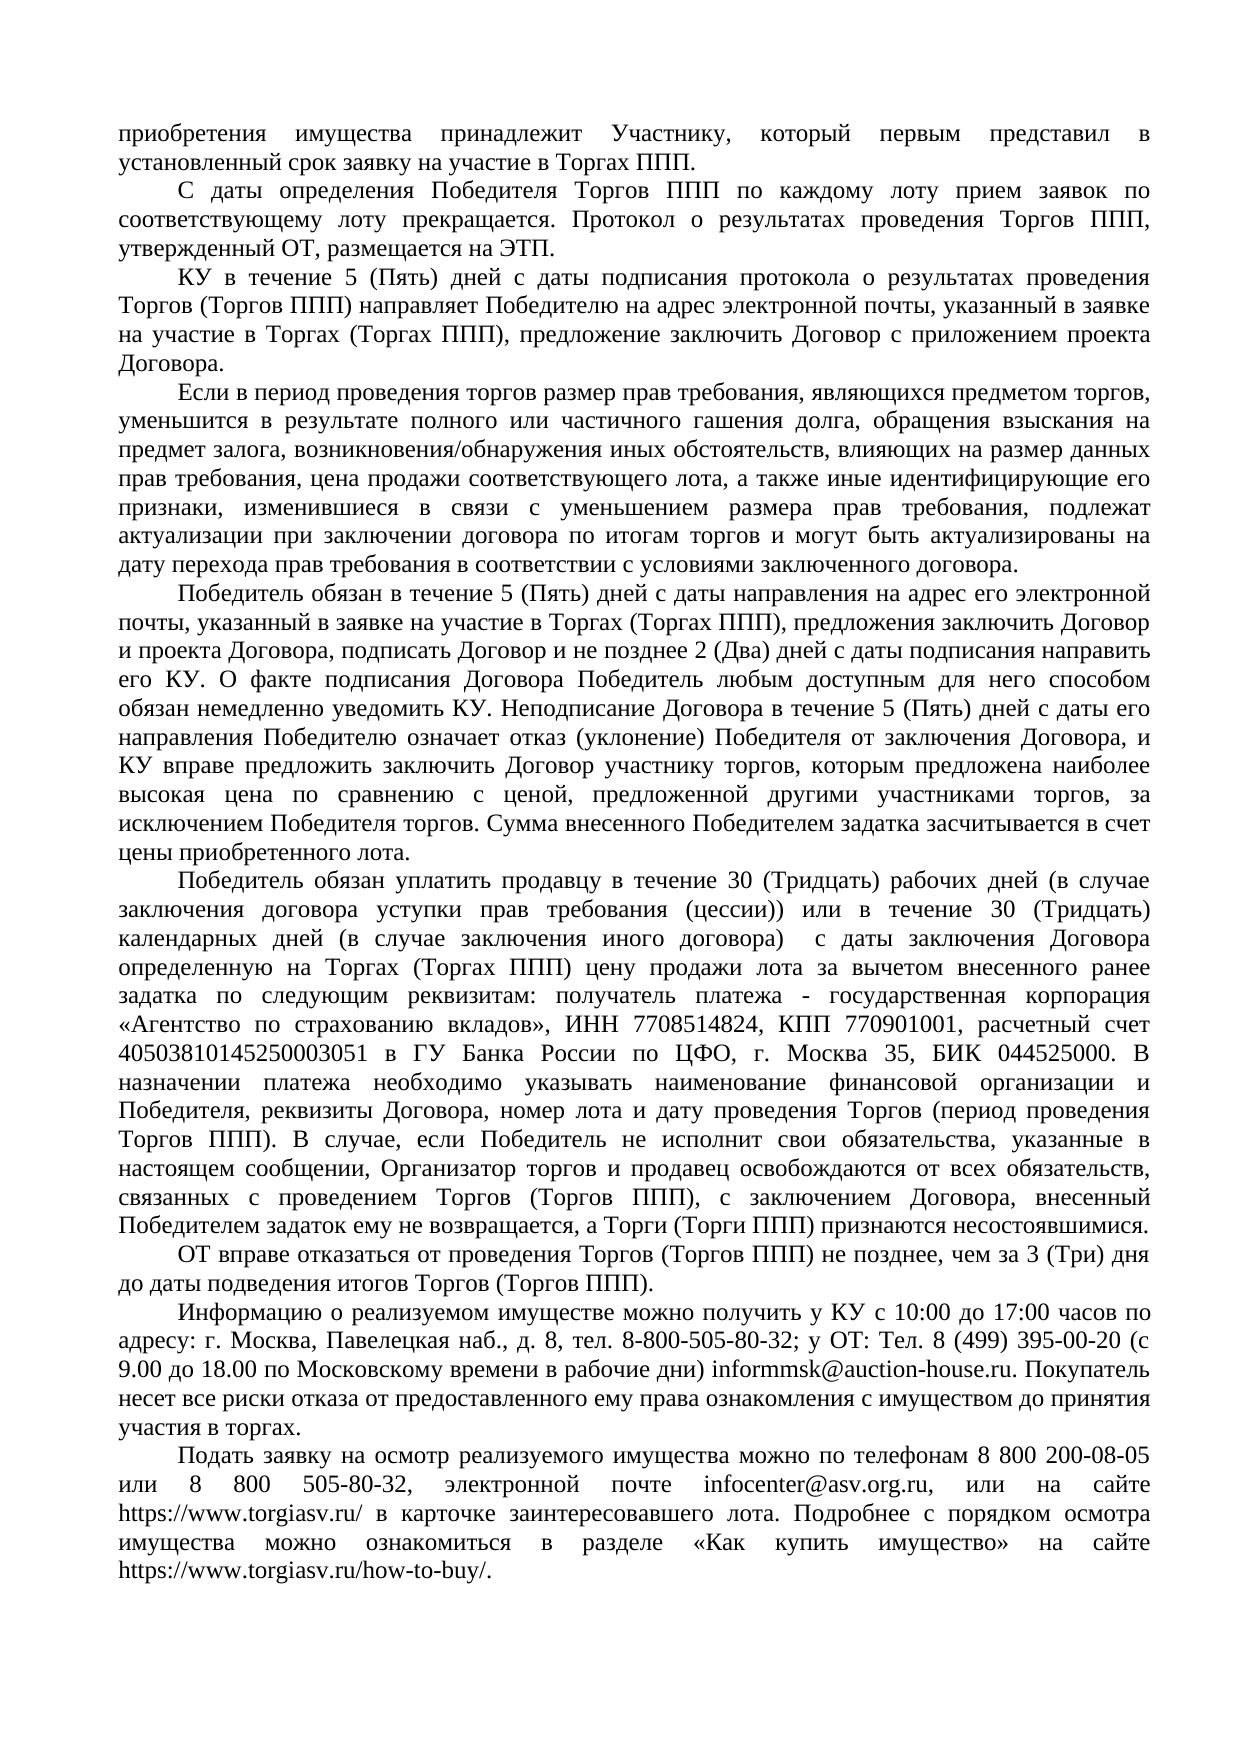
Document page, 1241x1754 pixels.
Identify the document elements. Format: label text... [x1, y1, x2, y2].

text Победитель обязан уплатить продавцу в течение 30 (Тридцать) рабочих дней (в случае заключения договора уступки прав требования (цессии)) или в течение 30 (Тридцать) календарных дней (в случае заключения иного договора) с даты заключения Договора определенную на Торгах (Торгах ППП) цену продажи лота за вычетом внесенного ранее задатка по следующим реквизитам: получатель платежа - государственная корпорация «Агентство по страхованию вкладов», ИНН 7708514824, КПП 770901001, расчетный счет 40503810145250003051 в ГУ Банка России по ЦФО, г. Москва 35, БИК 044525000. В назначении платежа необходимо указывать наименование финансовой организации и Победителя, реквизиты Договора, номер лота и дату проведения Торгов (период проведения Торгов ППП). В случае, если Победитель не исполнит свои обязательства, указанные в настоящем сообщении, Организатор торгов и продавец освобождаются от всех обязательств, связанных с проведением Торгов (Торгов ППП), с заключением Договора, внесенный Победителем задаток ему не возвращается, а Торги (Торги ППП) признаются несостоявшимися. [118, 866, 1151, 1239]
text КУ в течение 5 (Пять) дней с даты подписания протокола о результатах проведения Торгов (Торгов ППП) направляет Победителю на адрес электронной почты, указанный в заявке на участие в Торгах (Торгах ППП), предложение заключить Договор с приложением проекта Договора. [118, 262, 1151, 377]
text С даты определения Победителя Торгов ППП по каждому лоту прием заявок по соответствующему лоту прекращается. Протокол о результатах проведения Торгов ППП, утвержденный ОТ, размещается на ЭТП. [118, 176, 1151, 262]
text Победитель обязан в течение 5 (Пять) дней с даты направления на адрес его электронной почты, указанный в заявке на участие в Торгах (Торгах ППП), предложения заключить Договор и проекта Договора, подписать Договор и не позднее 2 (Два) дней с даты подписания направить его КУ. О факте подписания Договора Победитель любым доступным для него способом обязан немедленно уведомить КУ. Неподписание Договора в течение 5 (Пять) дней с даты его направления Победителю означает отказ (уклонение) Победителя от заключения Договора, и КУ вправе предложить заключить Договор участнику торгов, которым предложена наиболее высокая цена по сравнению с ценой, предложенной другими участниками торгов, за исключением Победителя торгов. Сумма внесенного Победителем задатка засчитывается в счет цены приобретенного лота. [118, 578, 1151, 866]
text Информацию о реализуемом имуществе можно получить у КУ с 10:00 до 17:00 часов по адресу: г. Москва, Павелецкая наб., д. 8, тел. 8-800-505-80-32; у ОТ: Тел. 8 (499) 395-00-20 (с 9.00 до 18.00 по Московскому времени в рабочие дни) informmsk@auction-house.ru. Покупатель несет все риски отказа от предоставленного ему права ознакомления с имуществом до принятия участия в торгах. [118, 1297, 1151, 1441]
text Если в период проведения торгов размер прав требования, являющихся предметом торгов, уменьшится в результате полного или частичного гашения долга, обращения взыскания на предмет залога, возникновения/обнаружения иных обстоятельств, влияющих на размер данных прав требования, цена продажи соответствующего лота, а также иные идентифицирующие его признаки, изменившиеся в связи с уменьшением размера прав требования, подлежат актуализации при заключении договора по итогам торгов и могут быть актуализированы на дату перехода прав требования в соответствии с условиями заключенного договора. [118, 377, 1151, 578]
text ОТ вправе отказаться от проведения Торгов (Торгов ППП) не позднее, чем за 3 (Три) дня до даты подведения итогов Торгов (Торгов ППП). [118, 1239, 1151, 1297]
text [118, 118, 1151, 176]
text Подать заявку на осмотр реализуемого имущества можно по телефонам 8 800 200-08-05 или 8 800 505-80-32, электронной почте infocenter@asv.org.ru, или на сайте https://www.torgiasv.ru/ в карточке заинтересовавшего лота. Подробнее с порядком осмотра имущества можно ознакомиться в разделе «Как купить имущество» на сайте https://www.torgiasv.ru/how-to-buy/. [118, 1441, 1151, 1584]
